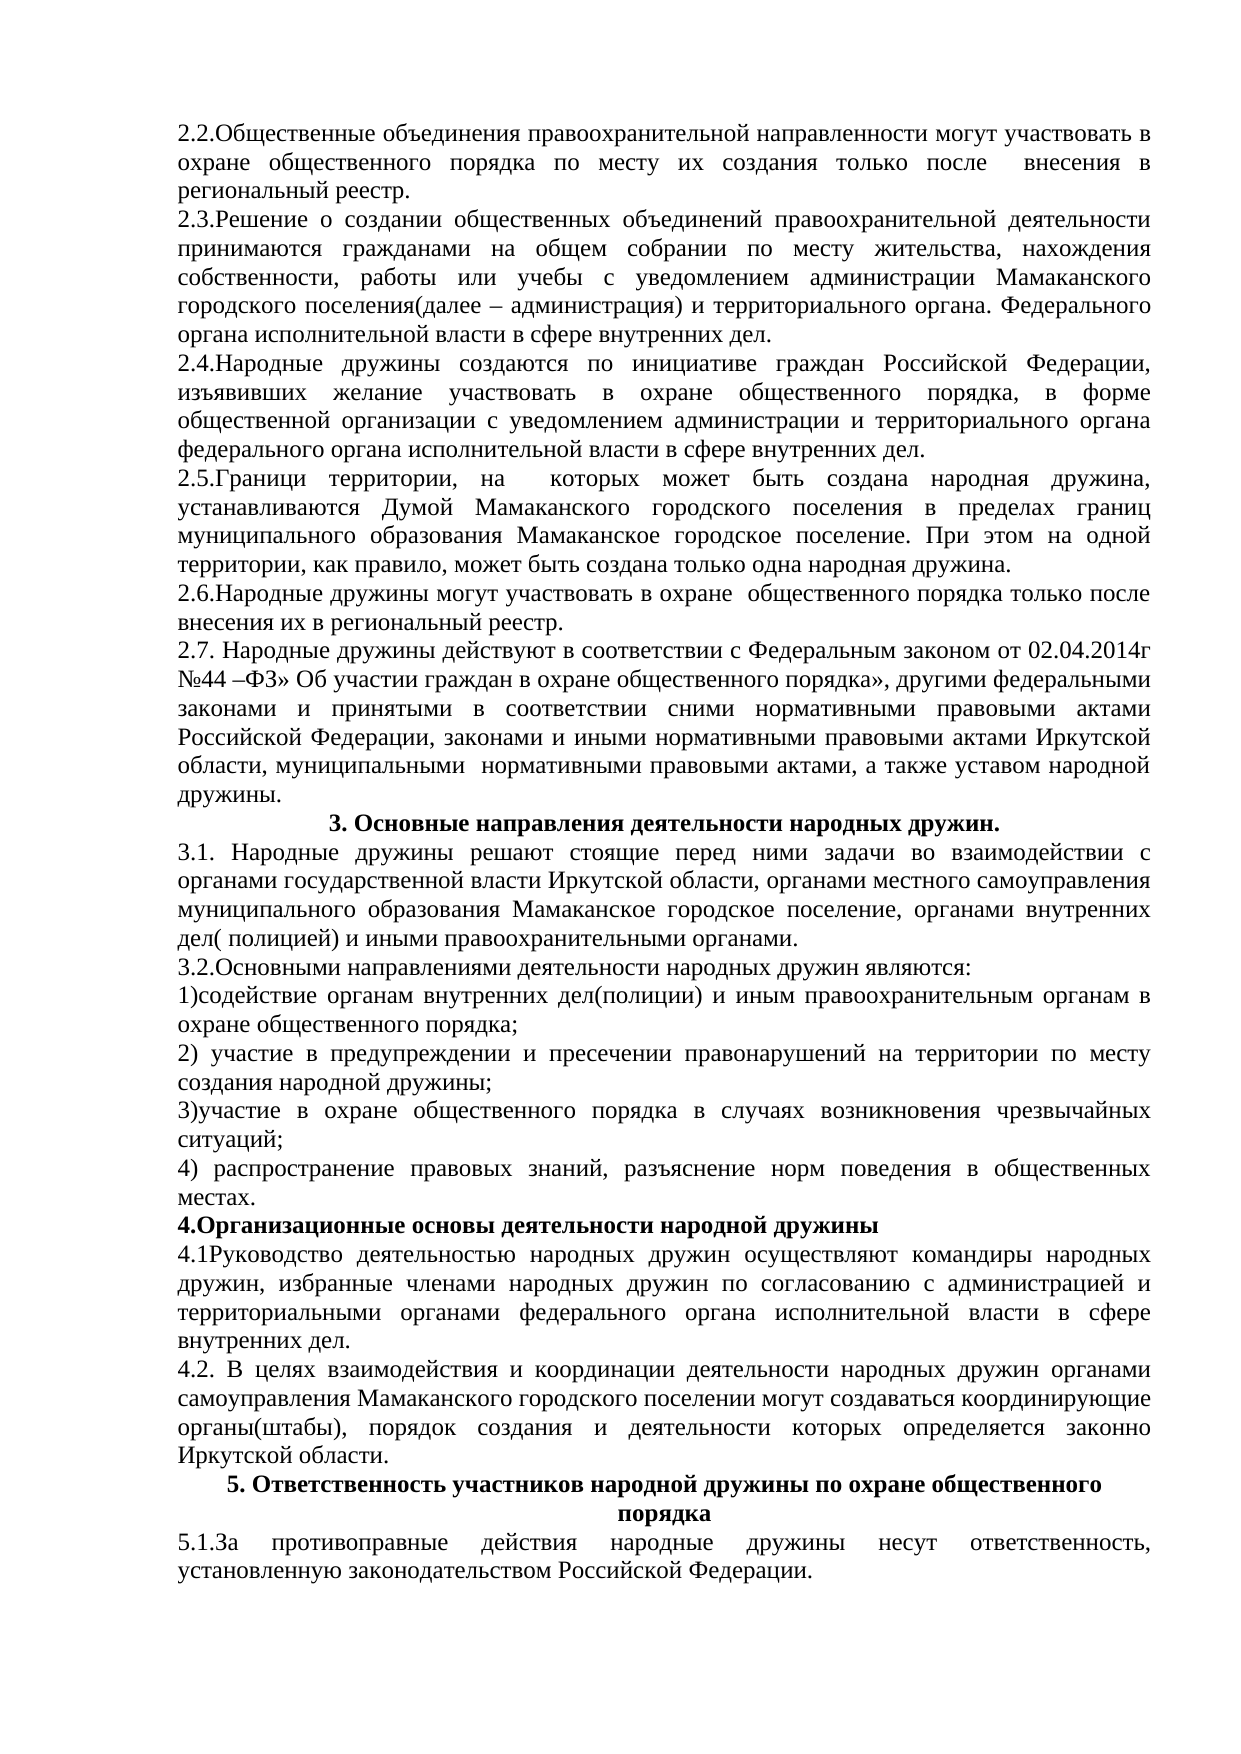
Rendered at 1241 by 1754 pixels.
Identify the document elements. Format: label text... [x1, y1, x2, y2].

text 4.1Руководство деятельностью народных дружин осуществляют командиры народных дружин, избранные членами народных дружин по согласованию с администрацией и территориальными органами федерального органа исполнительной власти в сфере внутренних дел. [177, 1239, 1152, 1354]
text 2.5.Граници территории, на которых может быть создана народная дружина, устанавливаются Думой Мамаканского городского поселения в пределах границ муниципального образования Мамаканское городское поселение. При этом на одной территории, как правило, может быть создана только одна народная дружина. [177, 463, 1152, 578]
text 1)содействие органам внутренних дел(полиции) и иным правоохранительным органам в охране общественного порядка; [177, 981, 1152, 1038]
text 5.1.За противоправные действия народные дружины несут ответственность, установленную законодательством Российской Федерации. [177, 1527, 1152, 1584]
text 4.Организационные основы деятельности народной дружины [177, 1211, 1152, 1239]
text 2.6.Народные дружины могут участвовать в охране общественного порядка только после внесения их в региональный реестр. [177, 578, 1152, 636]
text 2.7. Народные дружины действуют в соответствии с Федеральным законом от 02.04.2014г №44 –ФЗ» Об участии граждан в охране общественного порядка», другими федеральными законами и принятыми в соответствии сними нормативными правовыми актами Российской Федерации, законами и иными нормативными правовыми актами Иркутской области, муниципальными нормативными правовыми актами, а также уставом народной дружины. [177, 636, 1152, 808]
text 3)участие в охране общественного порядка в случаях возникновения чрезвычайных ситуаций; [177, 1096, 1152, 1153]
text 2.2.Общественные объединения правоохранительной направленности могут участвовать в охране общественного порядка по месту их создания только после внесения в региональный реестр. [177, 118, 1152, 204]
text 2) участие в предупреждении и пресечении правонарушений на территории по месту создания народной дружины; [177, 1038, 1152, 1096]
text 4.2. В целях взаимодействия и координации деятельности народных дружин органами самоуправления Мамаканского городского поселении могут создаваться координирующие органы(штабы), порядок создания и деятельности которых определяется законно Иркутской области. [177, 1354, 1152, 1469]
text 4) распространение правовых знаний, разъяснение норм поведения в общественных местах. [177, 1153, 1152, 1211]
text 2.3.Решение о создании общественных объединений правоохранительной деятельности принимаются гражданами на общем собрании по месту жительства, нахождения собственности, работы или учебы с уведомлением администрации Мамаканского городского поселения(далее – администрация) и территориального органа. Федерального органа исполнительной власти в сфере внутренних дел. [177, 204, 1152, 348]
text 3.2.Основными направлениями деятельности народных дружин являются: [177, 952, 1152, 981]
text 2.4.Народные дружины создаются по инициативе граждан Российской Федерации, изъявивших желание участвовать в охране общественного порядка, в форме общественной организации с уведомлением администрации и территориального органа федерального органа исполнительной власти в сфере внутренних дел. [177, 348, 1152, 463]
text 5. Ответственность участников народной дружины по охране общественного порядка [177, 1469, 1152, 1527]
text 3.1. Народные дружины решают стоящие перед ними задачи во взаимодействии с органами государственной власти Иркутской области, органами местного самоуправления муниципального образования Мамаканское городское поселение, органами внутренних дел( полицией) и иными правоохранительными органами. [177, 837, 1152, 952]
text 3. Основные направления деятельности народных дружин. [177, 808, 1152, 837]
